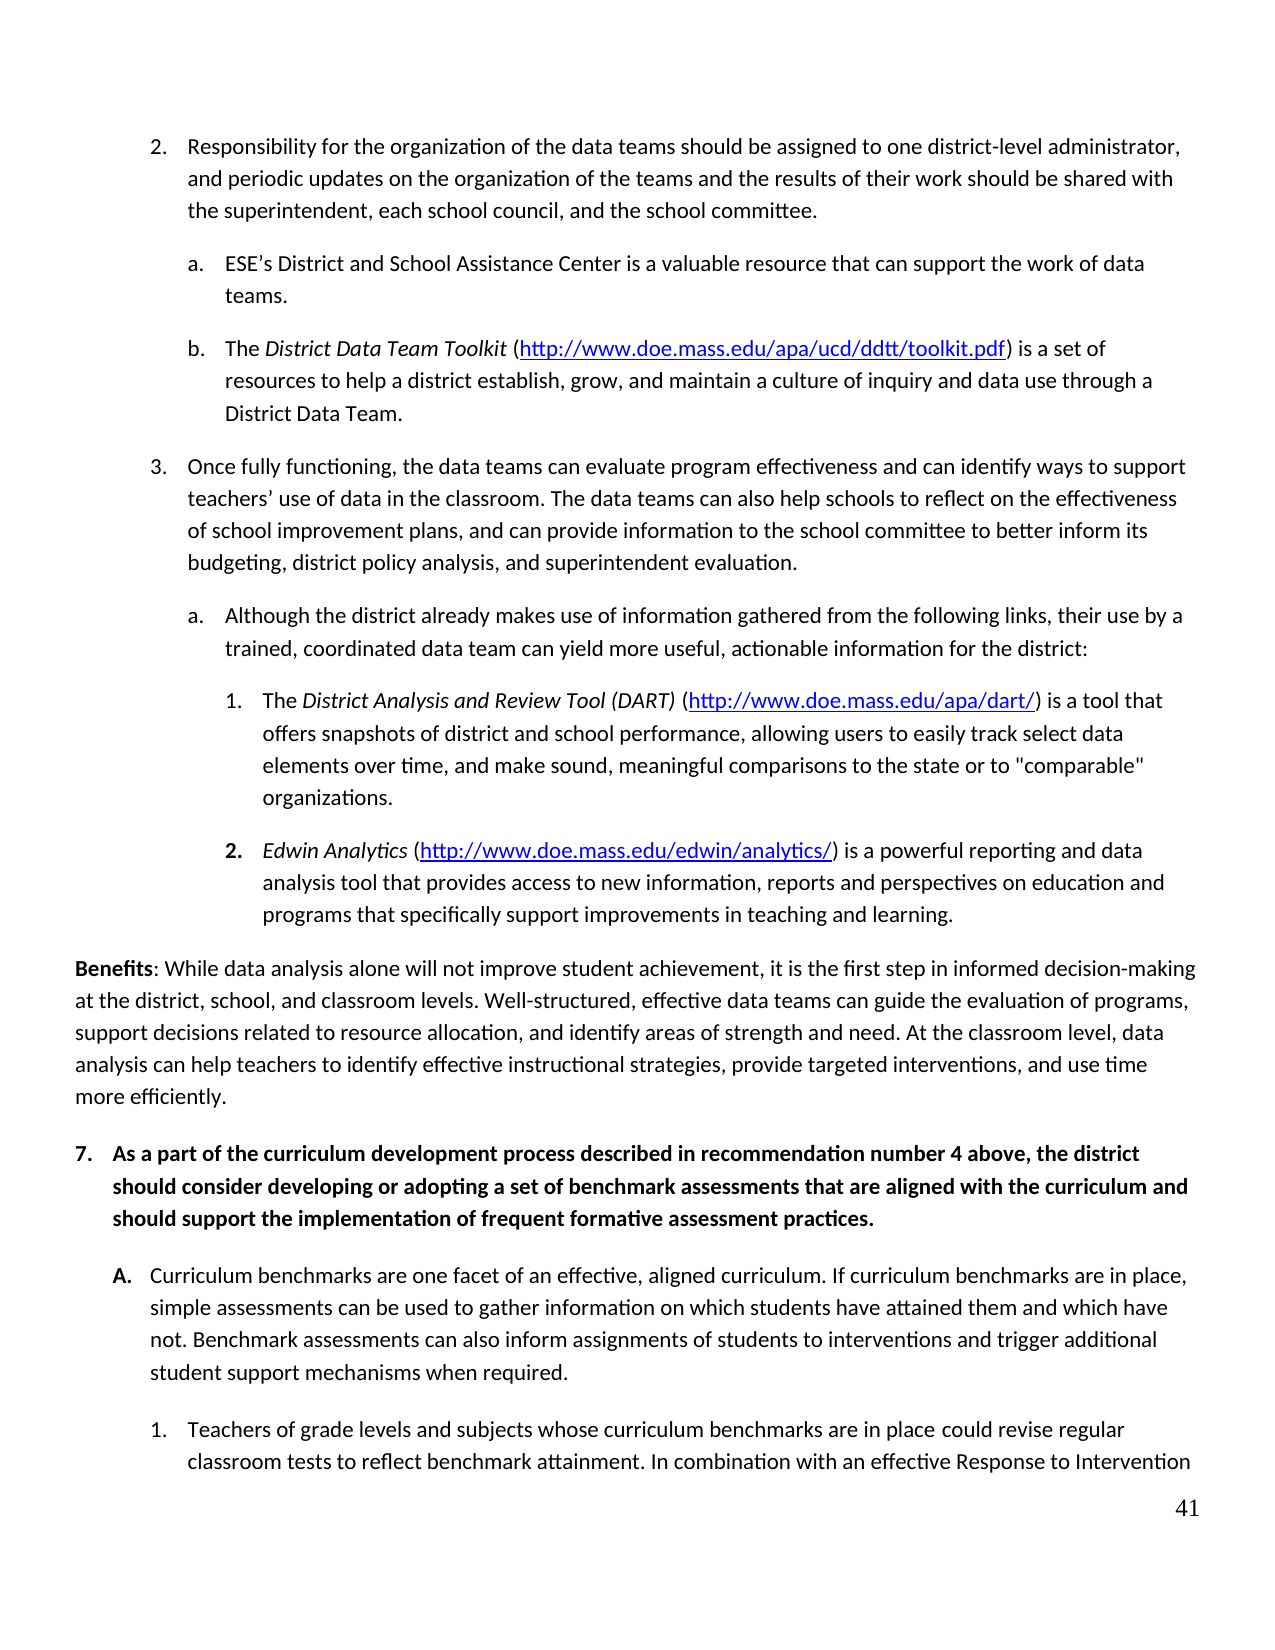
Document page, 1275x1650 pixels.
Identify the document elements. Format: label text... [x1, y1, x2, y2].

text a. ESE’s District and School Assistance Center is a valuable resource that can support the work of data teams. [75, 249, 1200, 309]
text 2. Responsibility for the organization of the data teams should be assigned to one district-level administrator, and periodic updates on the organization of the teams and the results of their work should be shared with the superintendent, each school council, and the school committee. [75, 132, 1200, 224]
text 3. Once fully functioning, the data teams can evaluate program effectiveness and can identify ways to support teachers’ use of data in the classroom. The data teams can also help schools to reflect on the effectiveness of school improvement plans, and can provide information to the school committee to better inform its budgeting, district policy analysis, and superintendent evaluation. [75, 452, 1200, 576]
text 7. As a part of the curriculum development process described in recommendation number 4 above, the district should consider developing or adopting a set of benchmark assessments that are aligned with the curriculum and should support the implementation of frequent formative assessment practices. [75, 1139, 1200, 1232]
text Benefits: While data analysis alone will not improve student achievement, it is the first step in informed decision-making at the district, school, and classroom levels. Well-structured, effective data teams can guide the evaluation of programs, support decisions related to resource allocation, and identify areas of strength and need. At the classroom level, data analysis can help teachers to identify effective instructional strategies, provide targeted interventions, and use time more efficiently. [75, 954, 1200, 1110]
list a. Although the district already makes use of information gathered from the following links, their use by a trained, coordinated data team can yield more useful, actionable information for the district: [75, 601, 1200, 662]
text A. Curriculum benchmarks are one facet of an effective, aligned curriculum. If curriculum benchmarks are in place, simple assessments can be used to gather information on which students have attained them and which have not. Benchmark assessments can also inform assignments of students to interventions and trigger additional student support mechanisms when required. [75, 1261, 1200, 1386]
text b. The District Data Team Toolkit (http://www.doe.mass.edu/apa/ucd/ddtt/toolkit.pdf) is a set of resources to help a district establish, grow, and maintain a culture of inquiry and data use through a District Data Team. [75, 334, 1200, 427]
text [75, 1415, 1200, 1475]
list The District Analysis and Review Tool (DART) (http://www.doe.mass.edu/apa/dart/) is a tool that offers snapshots of district and school performance, allowing users to easily track select data elements over time, and make sound, meaningful comparisons to the state or to "comparable" organizations. [225, 687, 1200, 811]
list Edwin Analytics (http://www.doe.mass.edu/edwin/analytics/) is a powerful reporting and data analysis tool that provides access to new information, reports and perspectives on education and programs that specifically support improvements in teaching and learning. [225, 836, 1200, 929]
